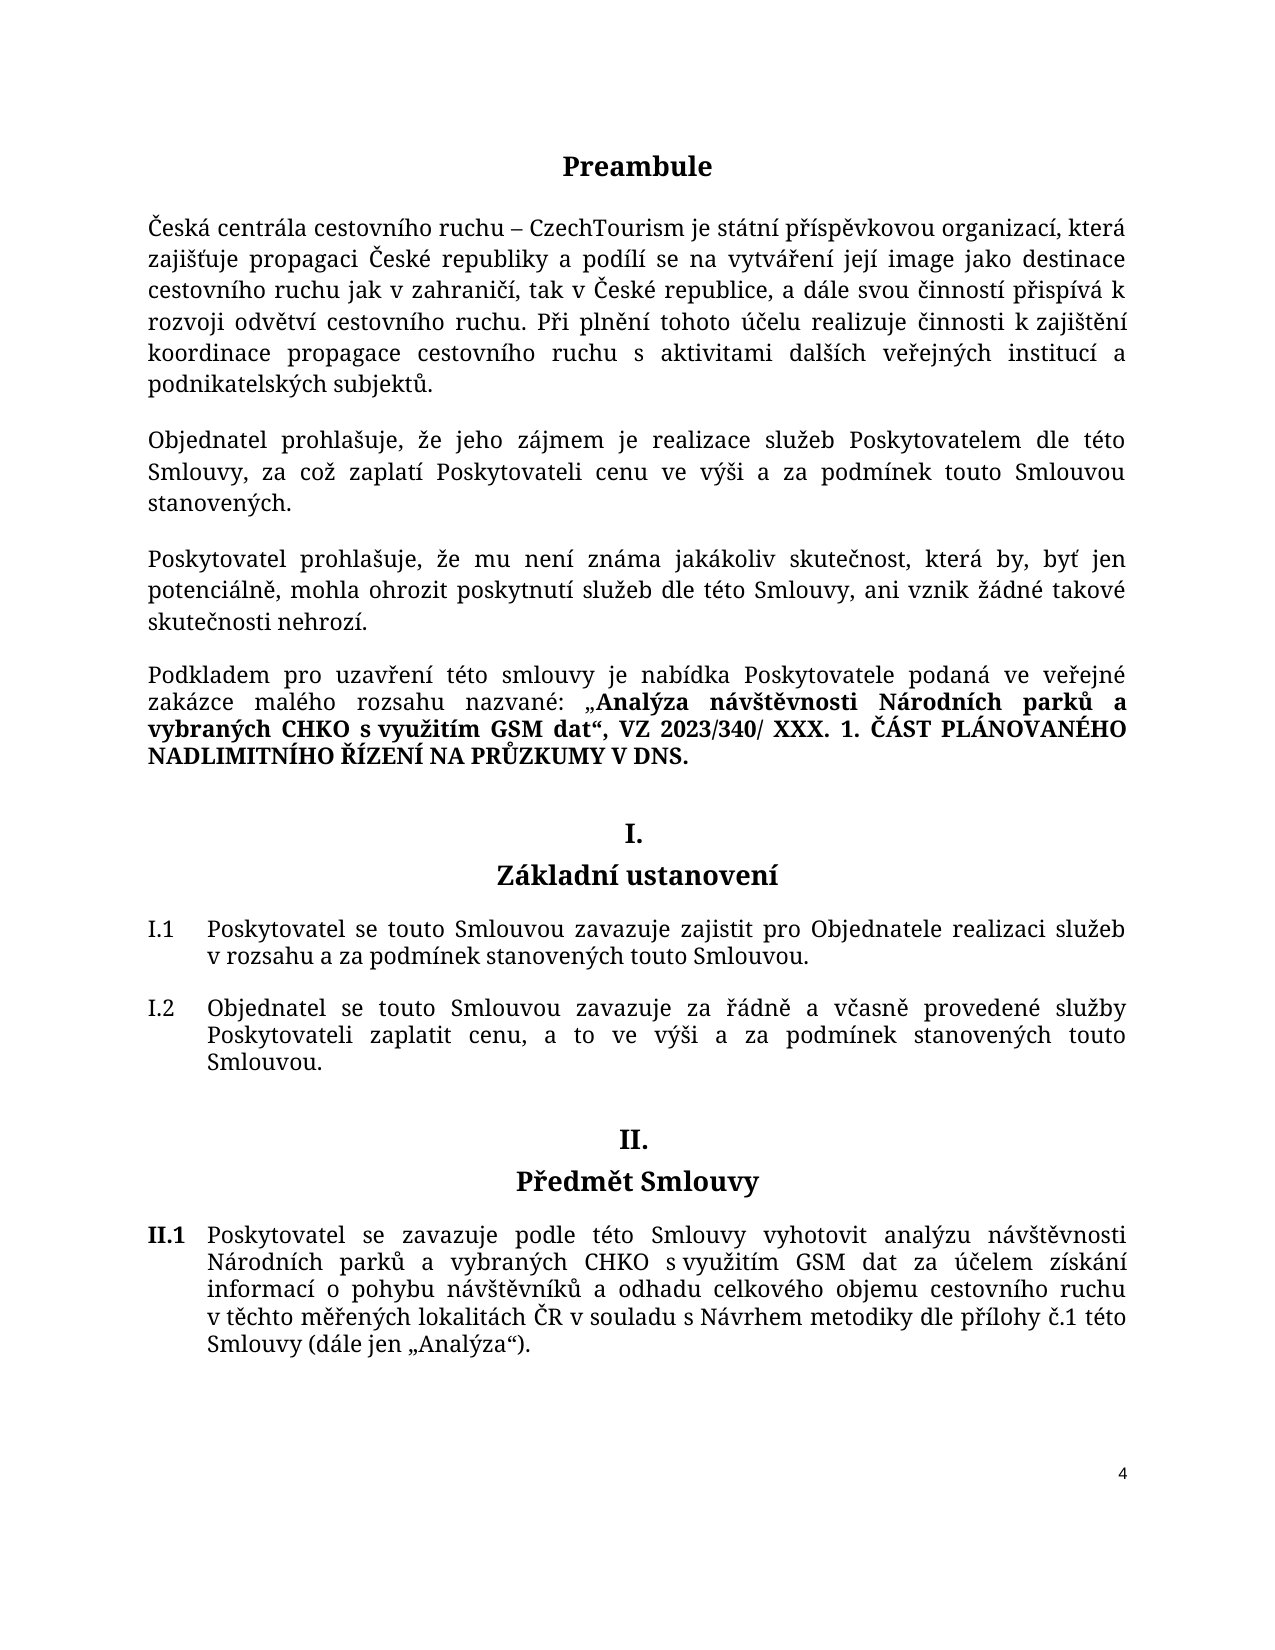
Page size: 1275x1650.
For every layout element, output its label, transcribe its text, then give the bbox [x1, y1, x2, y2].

subtitle Poskytovatel se touto Smlouvou zavazuje zajistit pro Objednatele realizaci služeb v rozsahu a za podmínek stanovených touto Smlouvou. [148, 916, 1127, 970]
subtitle Objednatel se touto Smlouvou zavazuje za řádně a včasně provedené služby Poskytovateli zaplatit cenu, a to ve výši a za podmínek stanovených touto Smlouvou. [148, 995, 1127, 1076]
subtitle Poskytovatel se zavazuje podle této Smlouvy vyhotovit analýzu návštěvnosti Národních parků a vybraných CHKO s využitím GSM dat za účelem získání informací o pohybu návštěvníků a odhadu celkového objemu cestovního ruchu v těchto měřených lokalitách ČR v souladu s Návrhem metodiky dle přílohy č.1 této Smlouvy (dále jen „Analýza“). [148, 1222, 1127, 1357]
title Objednatel prohlašuje, že jeho zájmem je realizace služeb Poskytovatelem dle této Smlouvy, za což zaplatí Poskytovateli cenu ve výši a za podmínek touto Smlouvou stanovených. [148, 424, 1127, 518]
subtitle Předmět Smlouvy [148, 1168, 1127, 1197]
text Podkladem pro uzavření této smlouvy je nabídka Poskytovatele podaná ve veřejné zakázce malého rozsahu nazvané: „Analýza návštěvnosti Národních parků a vybraných CHKO s využitím GSM dat“, VZ 2023/340/ XXX. 1. ČÁST PLÁNOVANÉHO NADLIMITNÍHO ŘÍZENÍ NA PRŮZKUMY V DNS. [148, 662, 1127, 770]
subtitle Základní ustanovení [148, 862, 1127, 891]
text Preambule [148, 148, 1127, 184]
title Poskytovatel prohlašuje, že mu není známa jakákoliv skutečnost, která by, byť jen potenciálně, mohla ohrozit poskytnutí služeb dle této Smlouvy, ani vznik žádné takové skutečnosti nehrozí. [148, 543, 1127, 637]
title Česká centrála cestovního ruchu – CzechTourism je státní příspěvkovou organizací, která zajišťuje propagaci České republiky a podílí se na vytváření její image jako destinace cestovního ruchu jak v zahraničí, tak v České republice, a dále svou činností přispívá k rozvoji odvětví cestovního ruchu. Při plnění tohoto účelu realizuje činnosti k zajištění koordinace propagace cestovního ruchu s aktivitami dalších veřejných institucí a podnikatelských subjektů. [148, 212, 1127, 399]
